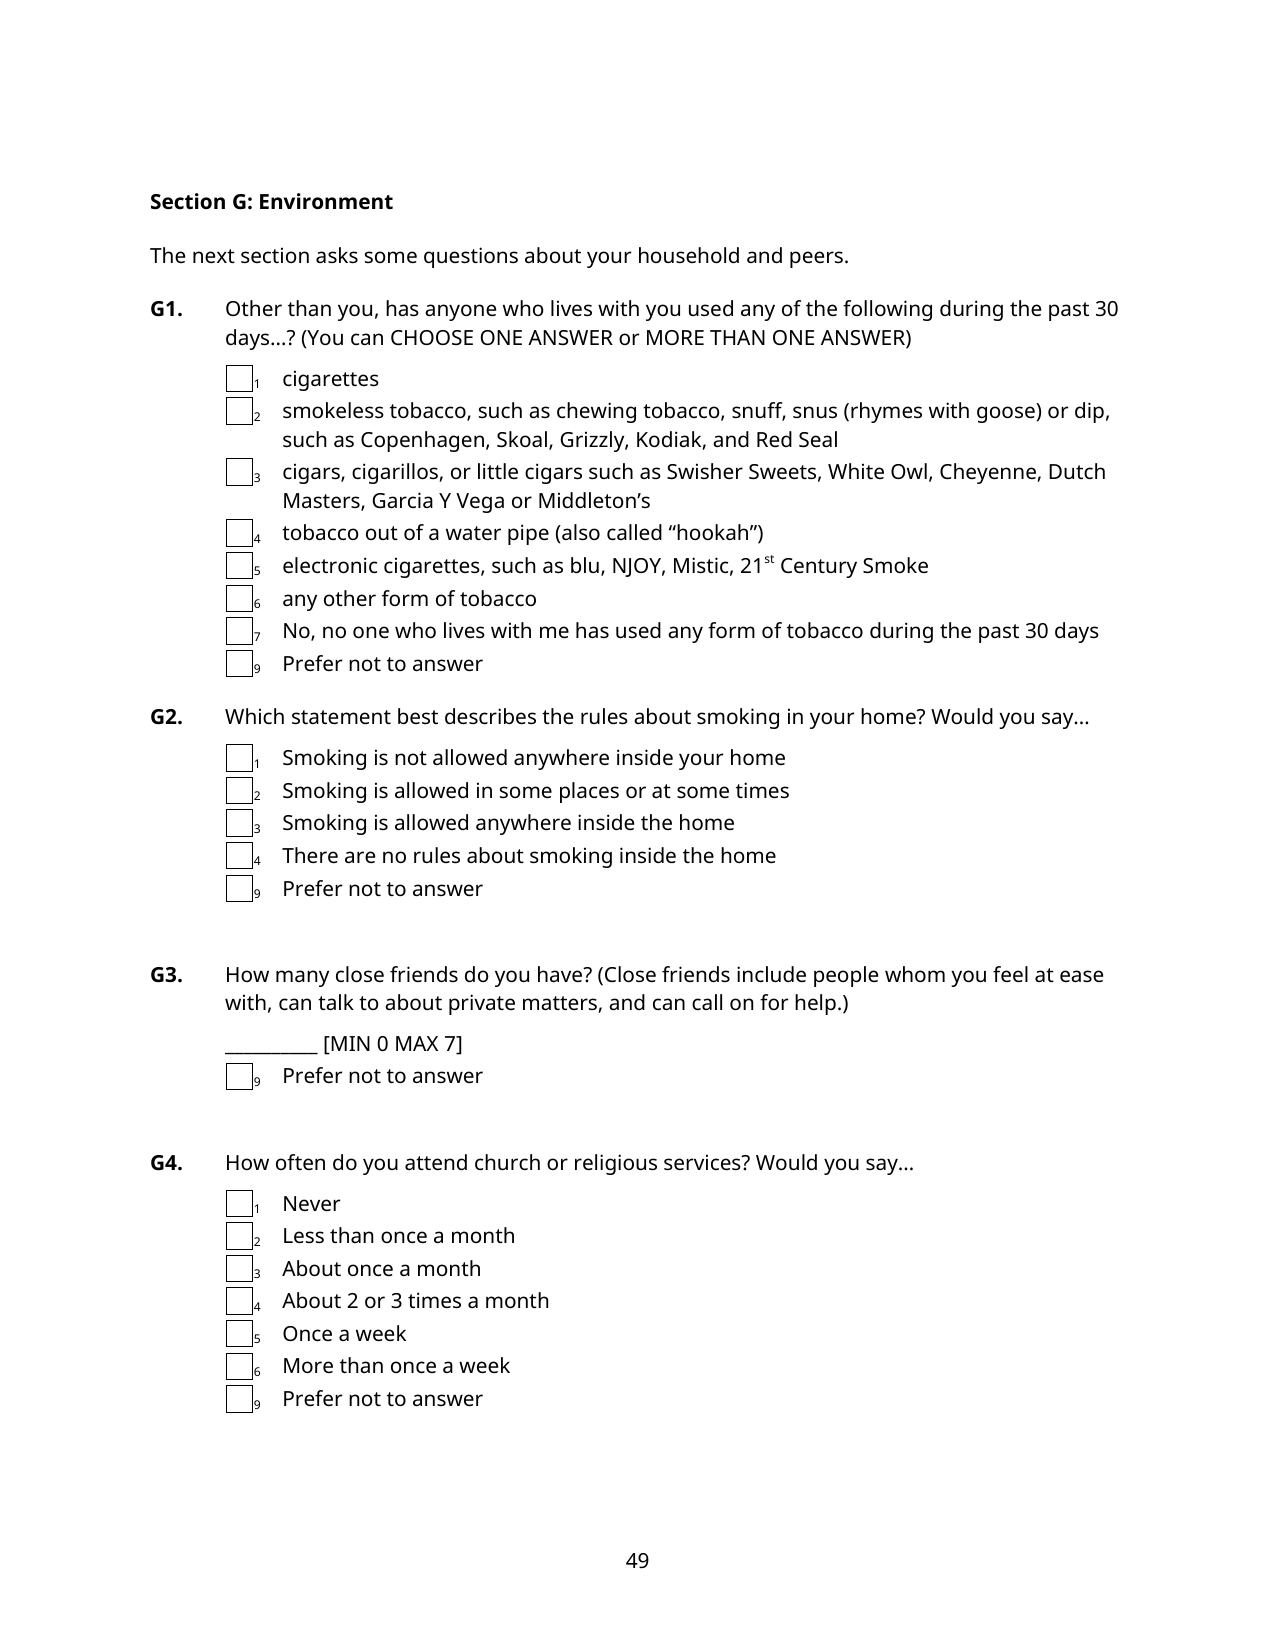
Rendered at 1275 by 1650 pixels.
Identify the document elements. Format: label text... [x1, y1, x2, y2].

text 3 Smoking is allowed anywhere inside the home [225, 808, 1125, 837]
text 4 tobacco out of a water pipe (also called “hookah”) [225, 518, 1125, 547]
text 1 Smoking is not allowed anywhere inside your home [225, 743, 1125, 772]
text 4 About 2 or 3 times a month [225, 1286, 1125, 1315]
text 5 Once a week [225, 1319, 1125, 1347]
text G3. How many close friends do you have? (Close friends include people whom you feel at ease with, can talk to about private matters, and can call on for help.) [150, 960, 1125, 1017]
text 1 cigarettes [225, 364, 1125, 392]
text 9 Prefer not to answer [225, 874, 1125, 902]
text 4 There are no rules about smoking inside the home [225, 841, 1125, 869]
text 2 smokeless tobacco, such as chewing tobacco, snuff, snus (rhymes with goose) or dip, such as Copenhagen, Skoal, Grizzly, Kodiak, and Red Seal [225, 396, 1125, 453]
text G1. Other than you, has anyone who lives with you used any of the following during the past 30 days…? (You can CHOOSE ONE ANSWER or MORE THAN ONE ANSWER) [150, 294, 1125, 351]
text 1 Never [225, 1189, 1125, 1217]
text 9 Prefer not to answer [225, 1384, 1125, 1413]
text 2 Less than once a month [225, 1221, 1125, 1250]
text 3 About once a month [225, 1254, 1125, 1282]
text 3 cigars, cigarillos, or little cigars such as Swisher Sweets, White Owl, Cheyenne, Dutch Masters, Garcia Y Vega or Middleton’s [225, 457, 1125, 514]
text The next section asks some questions about your household and peers. [150, 241, 1125, 269]
text 9 Prefer not to answer [225, 649, 1125, 677]
text 9 Prefer not to answer [225, 1062, 1125, 1090]
text 2 Smoking is allowed in some places or at some times [225, 776, 1125, 804]
subtitle Section G: Environment [150, 187, 1125, 216]
text 5 electronic cigarettes, such as blu, NJOY, Mistic, 21st Century Smoke [225, 551, 1125, 579]
text 6 More than once a week [225, 1352, 1125, 1380]
text 7 No, no one who lives with me has used any form of tobacco during the past 30 days [225, 616, 1125, 645]
text G2. Which statement best describes the rules about smoking in your home? Would you say… [150, 702, 1125, 731]
text 6 any other form of tobacco [225, 584, 1125, 612]
text G4. How often do you attend church or religious services? Would you say… [150, 1148, 1125, 1176]
text __________ [MIN 0 MAX 7] [225, 1029, 1125, 1057]
